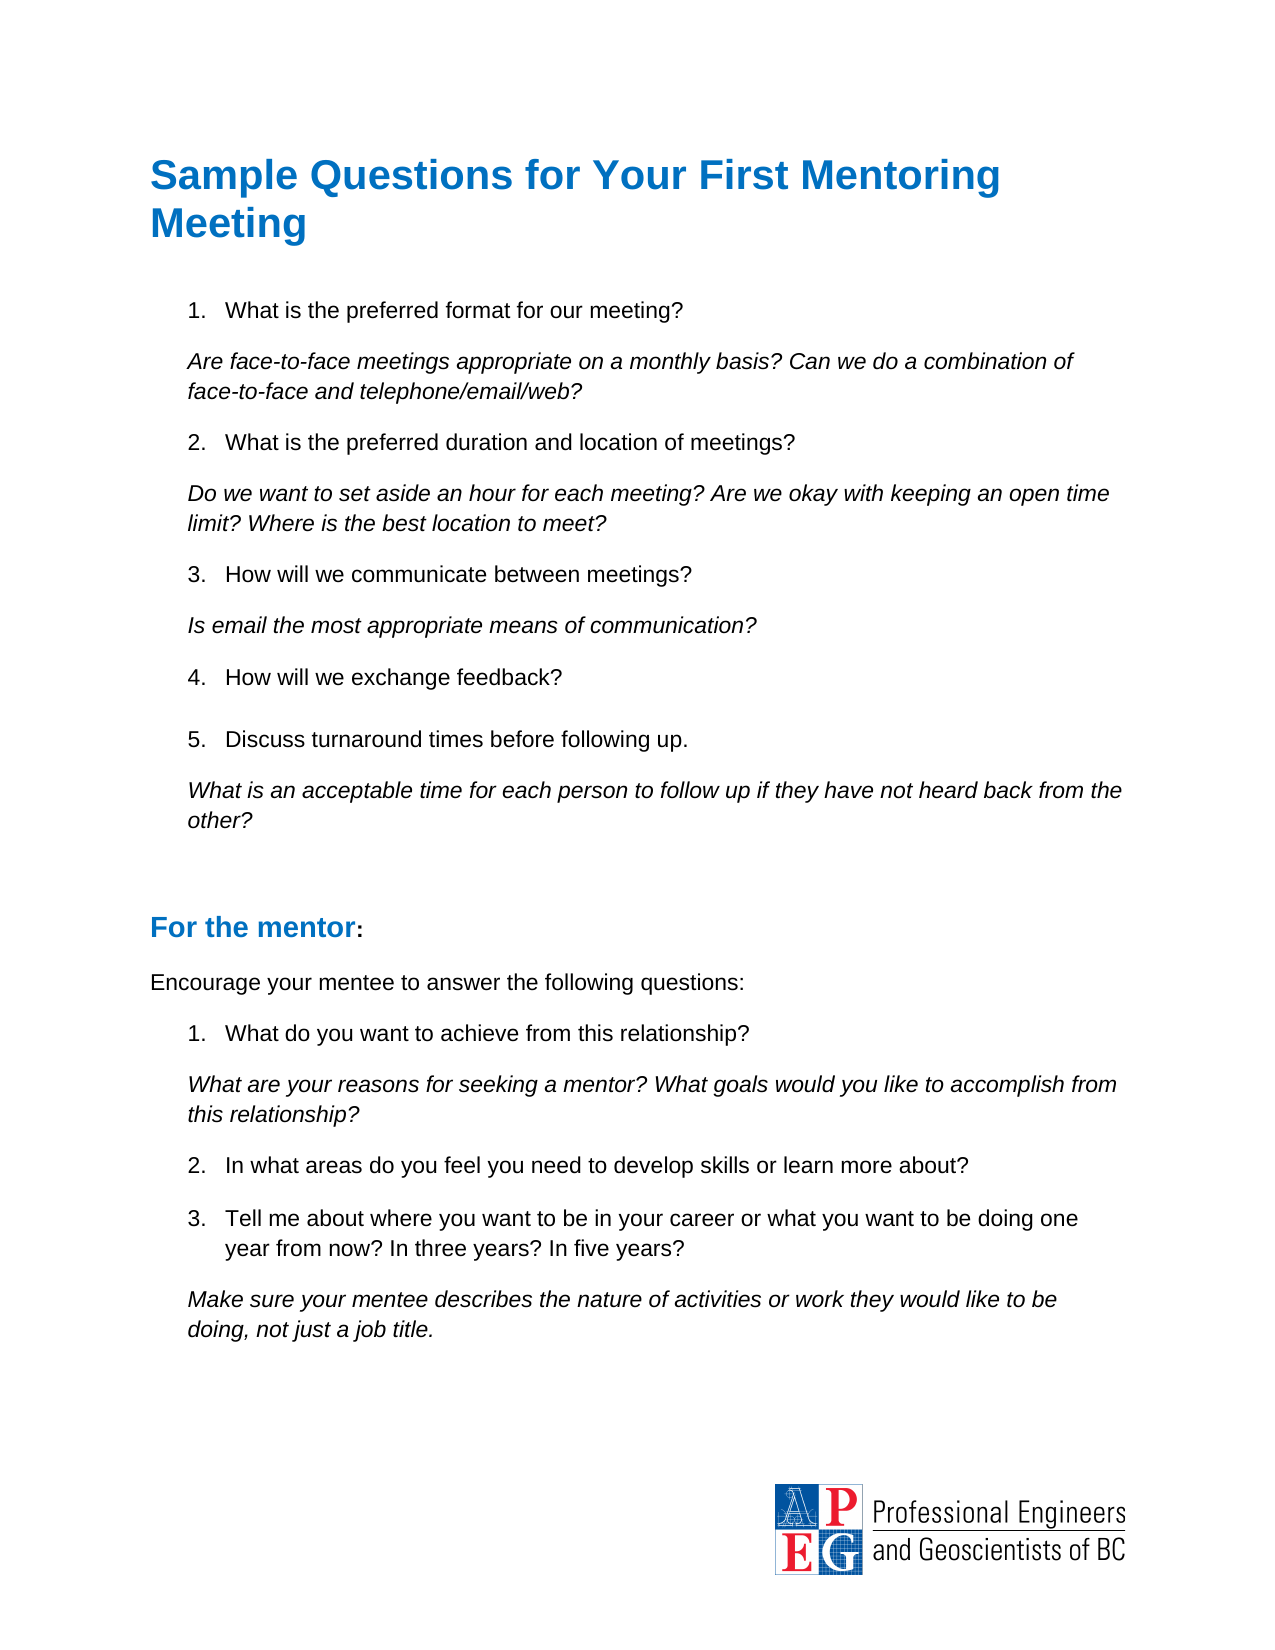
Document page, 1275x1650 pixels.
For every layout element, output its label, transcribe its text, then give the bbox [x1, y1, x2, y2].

list Discuss turnaround times before following up. [187, 726, 1125, 753]
text For the mentor: [150, 909, 1125, 943]
picture [775, 1484, 1125, 1575]
list How will we communicate between meetings? [187, 561, 1125, 588]
list How will we exchange feedback? [187, 663, 1125, 722]
text What are your reasons for seeking a mentor? What goals would you like to accomplish from this relationship? [187, 1071, 1125, 1128]
text Are face-to-face meetings appropriate on a monthly basis? Can we do a combination of face-to-face and telephone/email/web? [187, 348, 1125, 404]
text Is email the most appropriate means of communication? [150, 612, 1125, 639]
text Make sure your mentee describes the nature of activities or work they would like to be doing, not just a job title. [187, 1286, 1125, 1343]
list In what areas do you feel you need to develop skills or learn more about? [187, 1152, 1125, 1179]
list What is the preferred duration and location of meetings? [187, 429, 1125, 456]
list What do you want to achieve from this relationship? [187, 1020, 1125, 1046]
list What is the preferred format for our meeting? [187, 297, 1125, 323]
text Sample Questions for Your First Mentoring Meeting [150, 150, 1125, 246]
list Tell me about where you want to be in your career or what you want to be doing one year from now? In three years? In five years? [187, 1205, 1125, 1262]
text Do we want to set aside an hour for each meeting? Are we okay with keeping an open time limit? Where is the best location to meet? [187, 480, 1125, 537]
text What is an acceptable time for each person to follow up if they have not heard back from the other? [187, 777, 1125, 834]
text Encourage your mentee to answer the following questions: [150, 969, 1125, 995]
